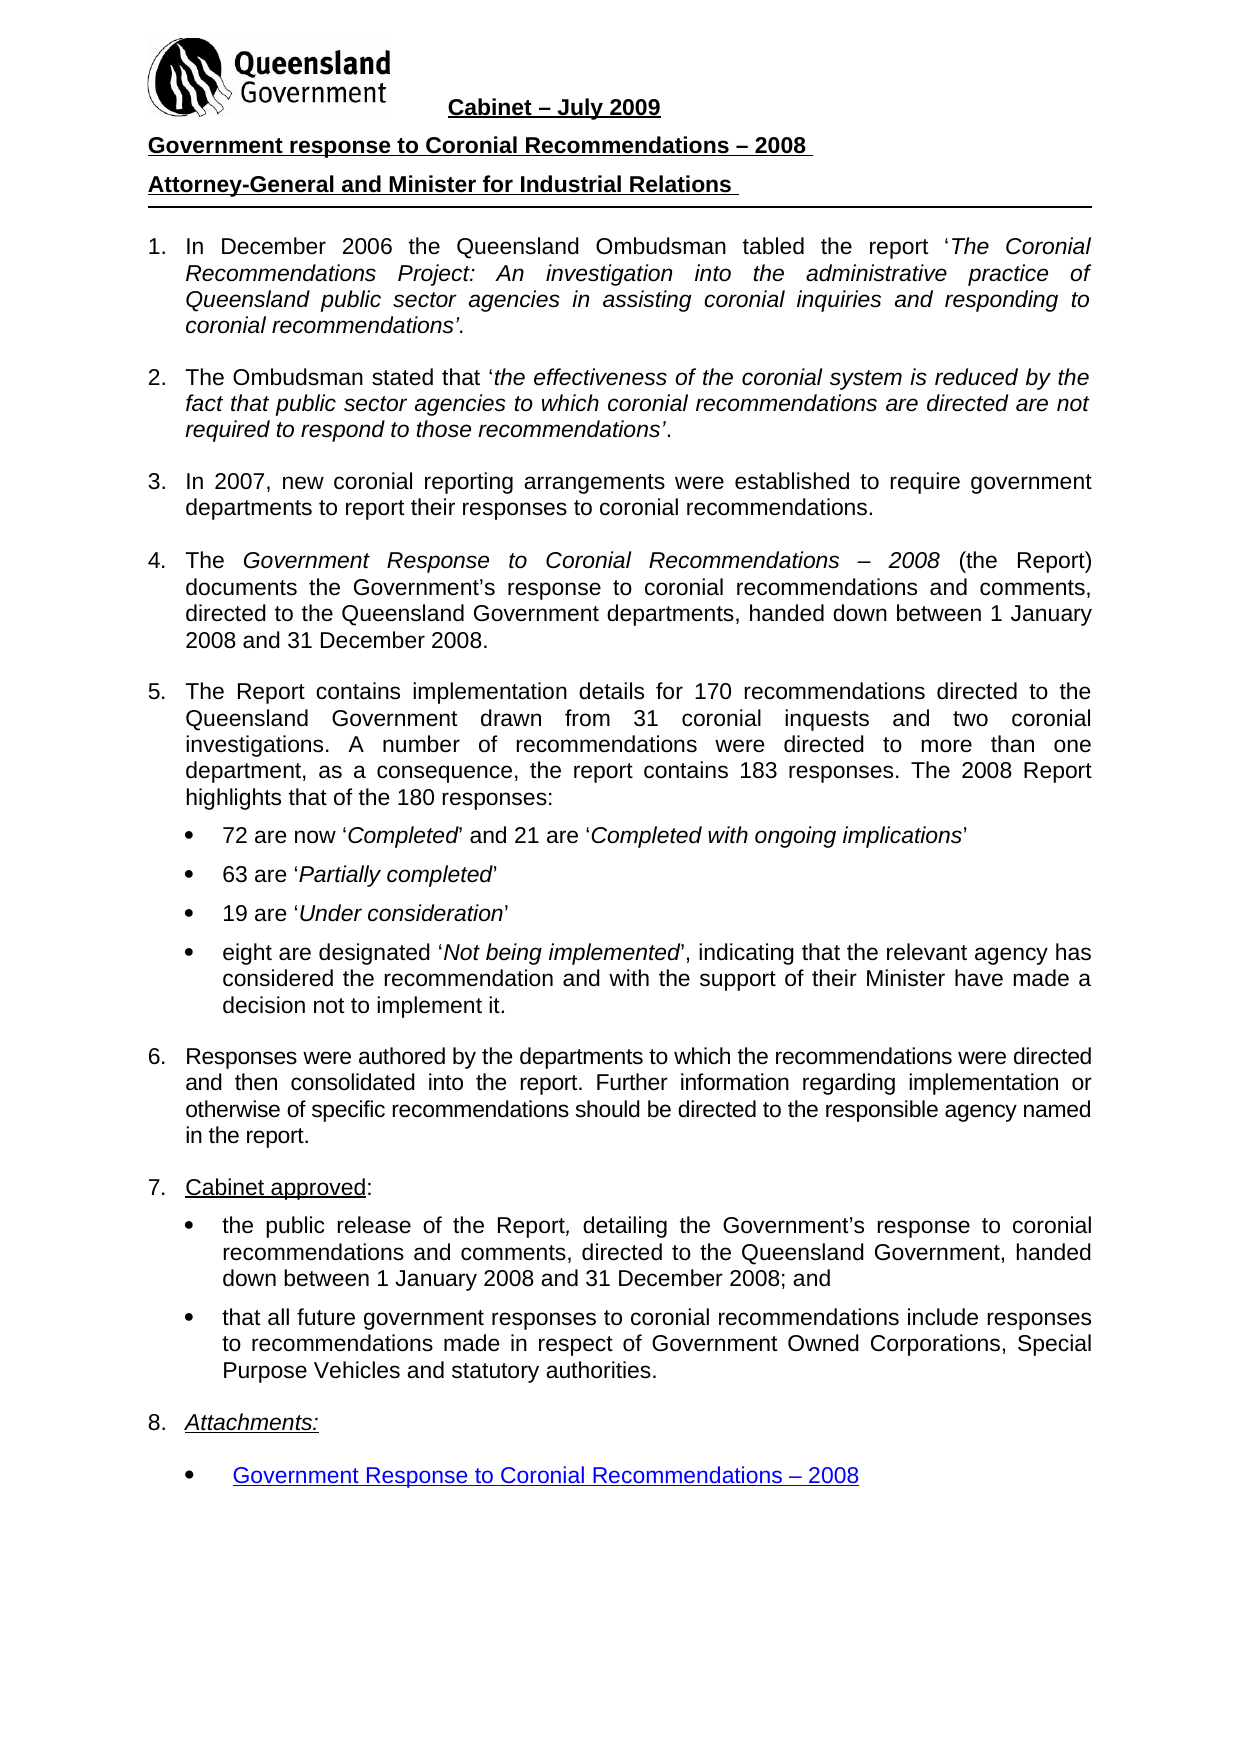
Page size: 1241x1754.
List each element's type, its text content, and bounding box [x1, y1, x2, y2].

list 72 are now ‘Completed’ and 21 are ‘Completed with ongoing implications’ [185, 822, 1092, 849]
list Cabinet approved: [148, 1173, 1092, 1200]
list eight are designated ‘Not being implemented’, indicating that the relevant agency has considered the recommendation and with the support of their Minister have made a decision not to implement it. [185, 939, 1092, 1018]
list Government Response to Coronial Recommendations – 2008 [185, 1462, 1092, 1488]
list Responses were authored by the departments to which the recommendations were directed and then consolidated into the report. Further information regarding implementation or otherwise of specific recommendations should be directed to the responsible agency named in the report. [148, 1043, 1092, 1148]
list Attachments: [148, 1409, 1092, 1436]
list the public release of the Report, detailing the Government’s response to coronial recommendations and comments, directed to the Queensland Government, handed down between 1 January 2008 and 31 December 2008; and [185, 1212, 1092, 1291]
list 63 are ‘Partially completed’ [185, 861, 1092, 888]
picture [147, 38, 390, 117]
list The Government Response to Coronial Recommendations – 2008 (the Report) documents the Government’s response to coronial recommendations and comments, directed to the Queensland Government departments, handed down between 1 January 2008 and 31 December 2008. [148, 545, 1092, 653]
list 19 are ‘Under consideration’ [185, 900, 1092, 926]
list In 2007, new coronial reporting arrangements were established to require government departments to report their responses to coronial recommendations. [148, 468, 1092, 520]
list The Ombudsman stated that ‘the effectiveness of the coronial system is reduced by the fact that public sector agencies to which coronial recommendations are directed are not required to respond to those recommendations’. [148, 363, 1092, 443]
list that all future government responses to coronial recommendations include responses to recommendations made in respect of Government Owned Corporations, Special Purpose Vehicles and statutory authorities. [185, 1304, 1092, 1383]
list In December 2006 the Queensland Ombudsman tabled the report ‘The Coronial Recommendations Project: An investigation into the administrative practice of public sector agencies in assisting coronial inquiries and responding to coronial recommendations’. [148, 233, 1092, 338]
list The Report contains implementation details for 170 recommendations directed to the Queensland Government drawn from 31 coronial inquests and two coronial investigations. A number of recommendations were directed to more than one department, as a consequence, the report contains 183 responses. The 2008 Report highlights that of the 180 responses: [148, 678, 1092, 810]
